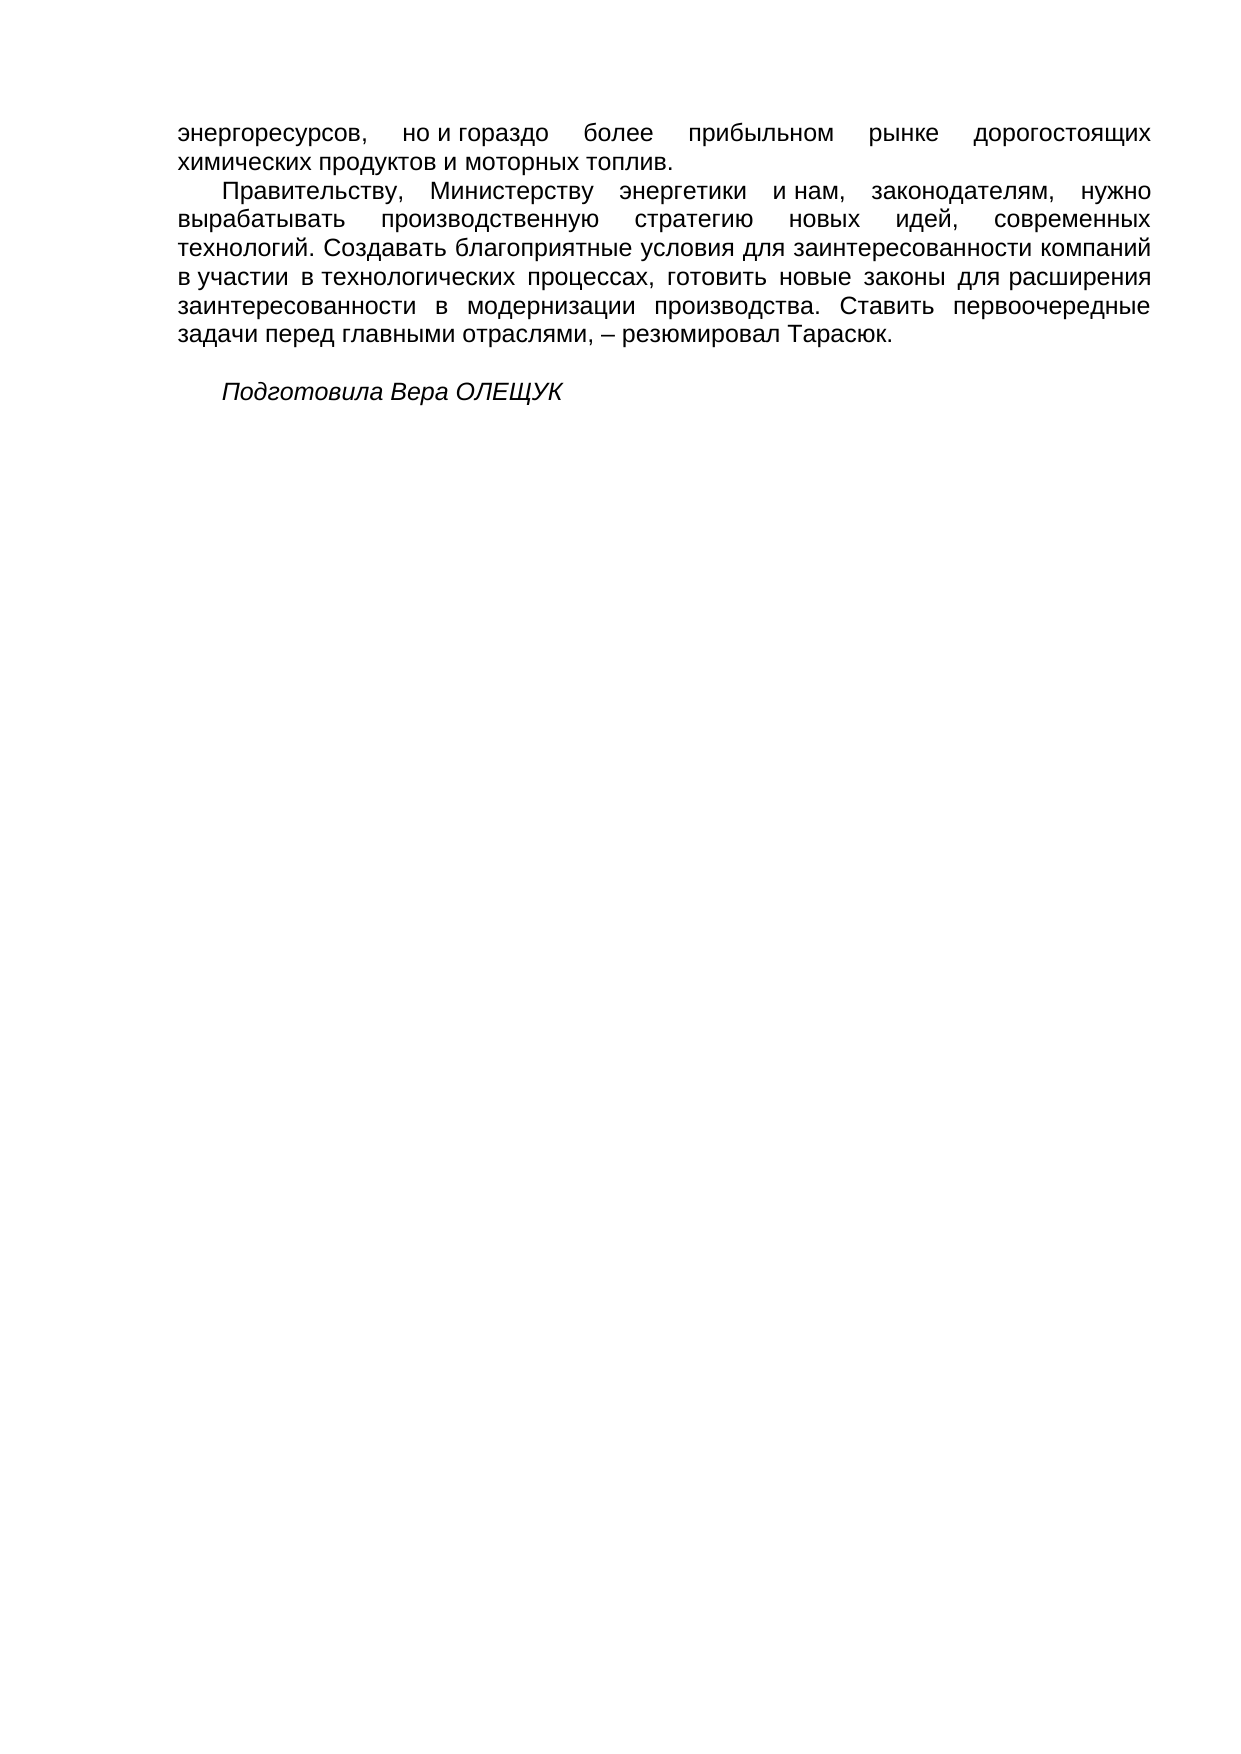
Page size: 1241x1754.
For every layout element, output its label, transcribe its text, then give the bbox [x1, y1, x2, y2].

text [177, 118, 1152, 176]
text Правительству, Министерству энергетики и нам, законодателям, нужно вырабатывать производственную стратегию новых идей, современных технологий. Создавать благоприятные условия для заинтересованности компаний в участии в технологических процессах, готовить новые законы для расширения заинтересованности в модернизации производства. Ставить первоочередные задачи перед главными отраслями, – резюмировал Тарасюк. [177, 176, 1152, 348]
text Подготовила Вера ОЛЕЩУК [177, 377, 1152, 406]
